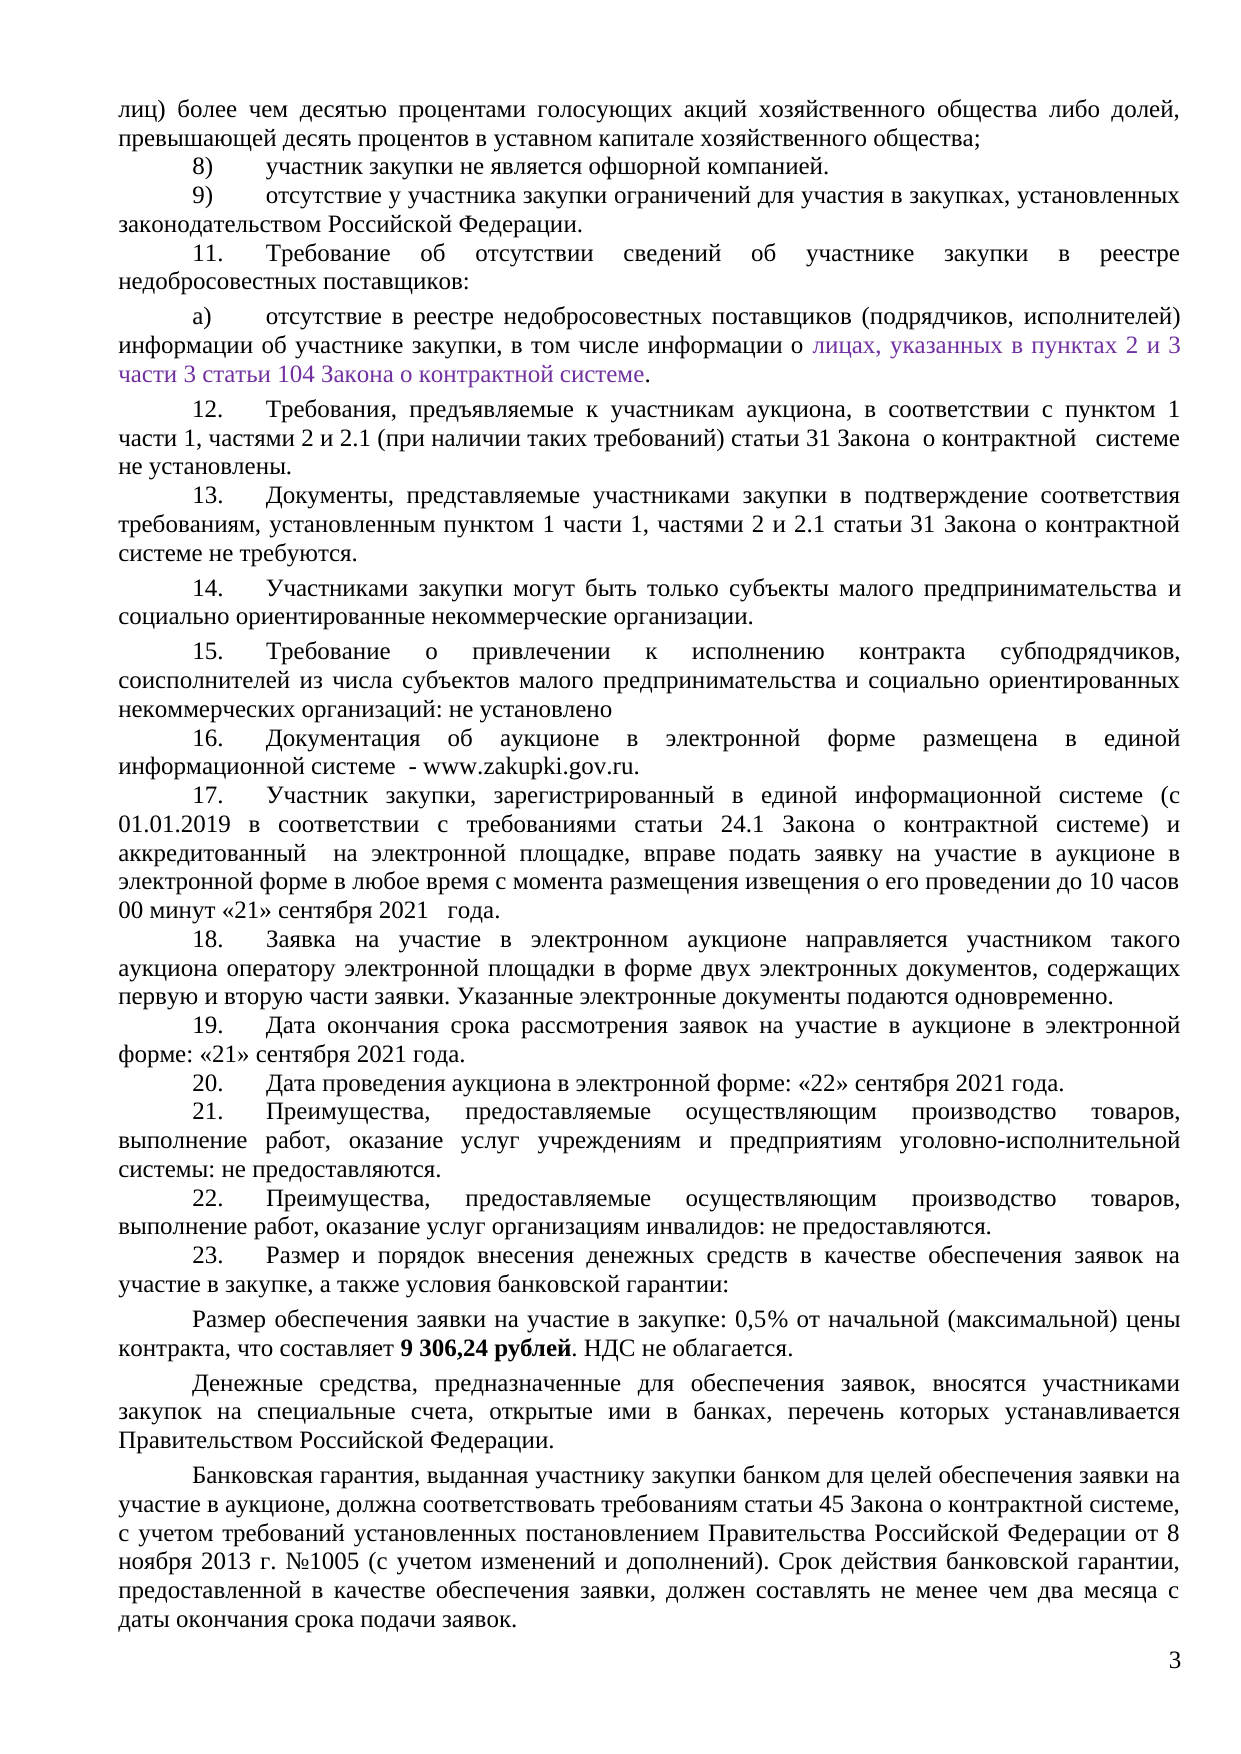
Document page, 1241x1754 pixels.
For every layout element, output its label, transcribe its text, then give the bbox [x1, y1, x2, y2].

list участник закупки не является офшорной компанией. [118, 151, 1181, 180]
text Размер обеспечения заявки на участие в закупке: 0,5% от начальной (максимальной) цены контракта, что составляет 9 306,24 рублей. НДС не облагается. [118, 1304, 1181, 1361]
text 15. Требование о привлечении к исполнению контракта субподрядчиков, соисполнителей из числа субъектов малого предпринимательства и социально ориентированных некоммерческих организаций: не установлено [118, 636, 1181, 723]
text Денежные средства, предназначенные для обеспечения заявок, вносятся участниками закупок на специальные счета, открытые ими в банках, перечень которых устанавливается Правительством Российской Федерации. [118, 1368, 1181, 1454]
text 23. Размер и порядок внесения денежных средств в качестве обеспечения заявок на участие в закупке, а также условия банковской гарантии: [118, 1240, 1181, 1298]
text 18. Заявка на участие в электронном аукционе направляется участником такого аукциона оператору электронной площадки в форме двух электронных документов, содержащих первую и вторую части заявки. Указанные электронные документы подаются одновременно. [118, 924, 1181, 1010]
text 22. Преимущества, предоставляемые осуществляющим производство товаров, выполнение работ, оказание услуг организациям инвалидов: не предоставляются. [118, 1183, 1181, 1240]
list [118, 94, 1181, 151]
text 17. Участник закупки, зарегистрированный в единой информационной системе (с 01.01.2019 в соответствии с требованиями статьи 24.1 Закона о контрактной системе) и аккредитованный на электронной площадке, вправе подать заявку на участие в аукционе в электронной форме в любое время с момента размещения извещения о его проведении до 10 часов 00 минут «21» сентября 2021 года. [118, 780, 1181, 924]
text а) отсутствие в реестре недобросовестных поставщиков (подрядчиков, исполнителей) информации об участнике закупки, в том числе информации о лицах, указанных в пунктах 2 и 3 части 3 статьи 104 Закона о контрактной системе. [118, 301, 1181, 388]
text 20. Дата проведения аукциона в электронной форме: «22» сентября 2021 года. [118, 1068, 1181, 1096]
text 21. Преимущества, предоставляемые осуществляющим производство товаров, выполнение работ, оказание услуг учреждениям и предприятиям уголовно-исполнительной системы: не предоставляются. [118, 1096, 1181, 1183]
text 16. Документация об аукционе в электронной форме размещена в единой информационной системе - www.zakupki.gov.ru. [118, 723, 1181, 780]
text 11. Требование об отсутствии сведений об участнике закупки в реестре недобросовестных поставщиков: [118, 238, 1181, 295]
list отсутствие у участника закупки ограничений для участия в закупках, установленных законодательством Российской Федерации. [118, 180, 1181, 238]
text 13. Документы, представляемые участниками закупки в подтверждение соответствия требованиям, установленным пунктом 1 части 1, частями 2 и 2.1 статьи 31 Закона о контрактной системе не требуются. [118, 480, 1181, 566]
text 19. Дата окончания срока рассмотрения заявок на участие в аукционе в электронной форме: «21» сентября 2021 года. [118, 1010, 1181, 1068]
text 12. Требования, предъявляемые к участникам аукциона, в соответствии с пунктом 1 части 1, частями 2 и 2.1 (при наличии таких требований) статьи 31 Закона о контрактной системе не установлены. [118, 394, 1181, 480]
text Банковская гарантия, выданная участнику закупки банком для целей обеспечения заявки на участие в аукционе, должна соответствовать требованиям статьи 45 Закона о контрактной системе, с учетом требований установленных постановлением Правительства Российской Федерации от 8 ноября 2013 г. №1005 (с учетом изменений и дополнений). Срок действия банковской гарантии, предоставленной в качестве обеспечения заявки, должен составлять не менее чем два месяца с даты окончания срока подачи заявок. [118, 1460, 1181, 1633]
text 14. Участниками закупки могут быть только субъекты малого предпринимательства и социально ориентированные некоммерческие организации. [118, 573, 1181, 630]
